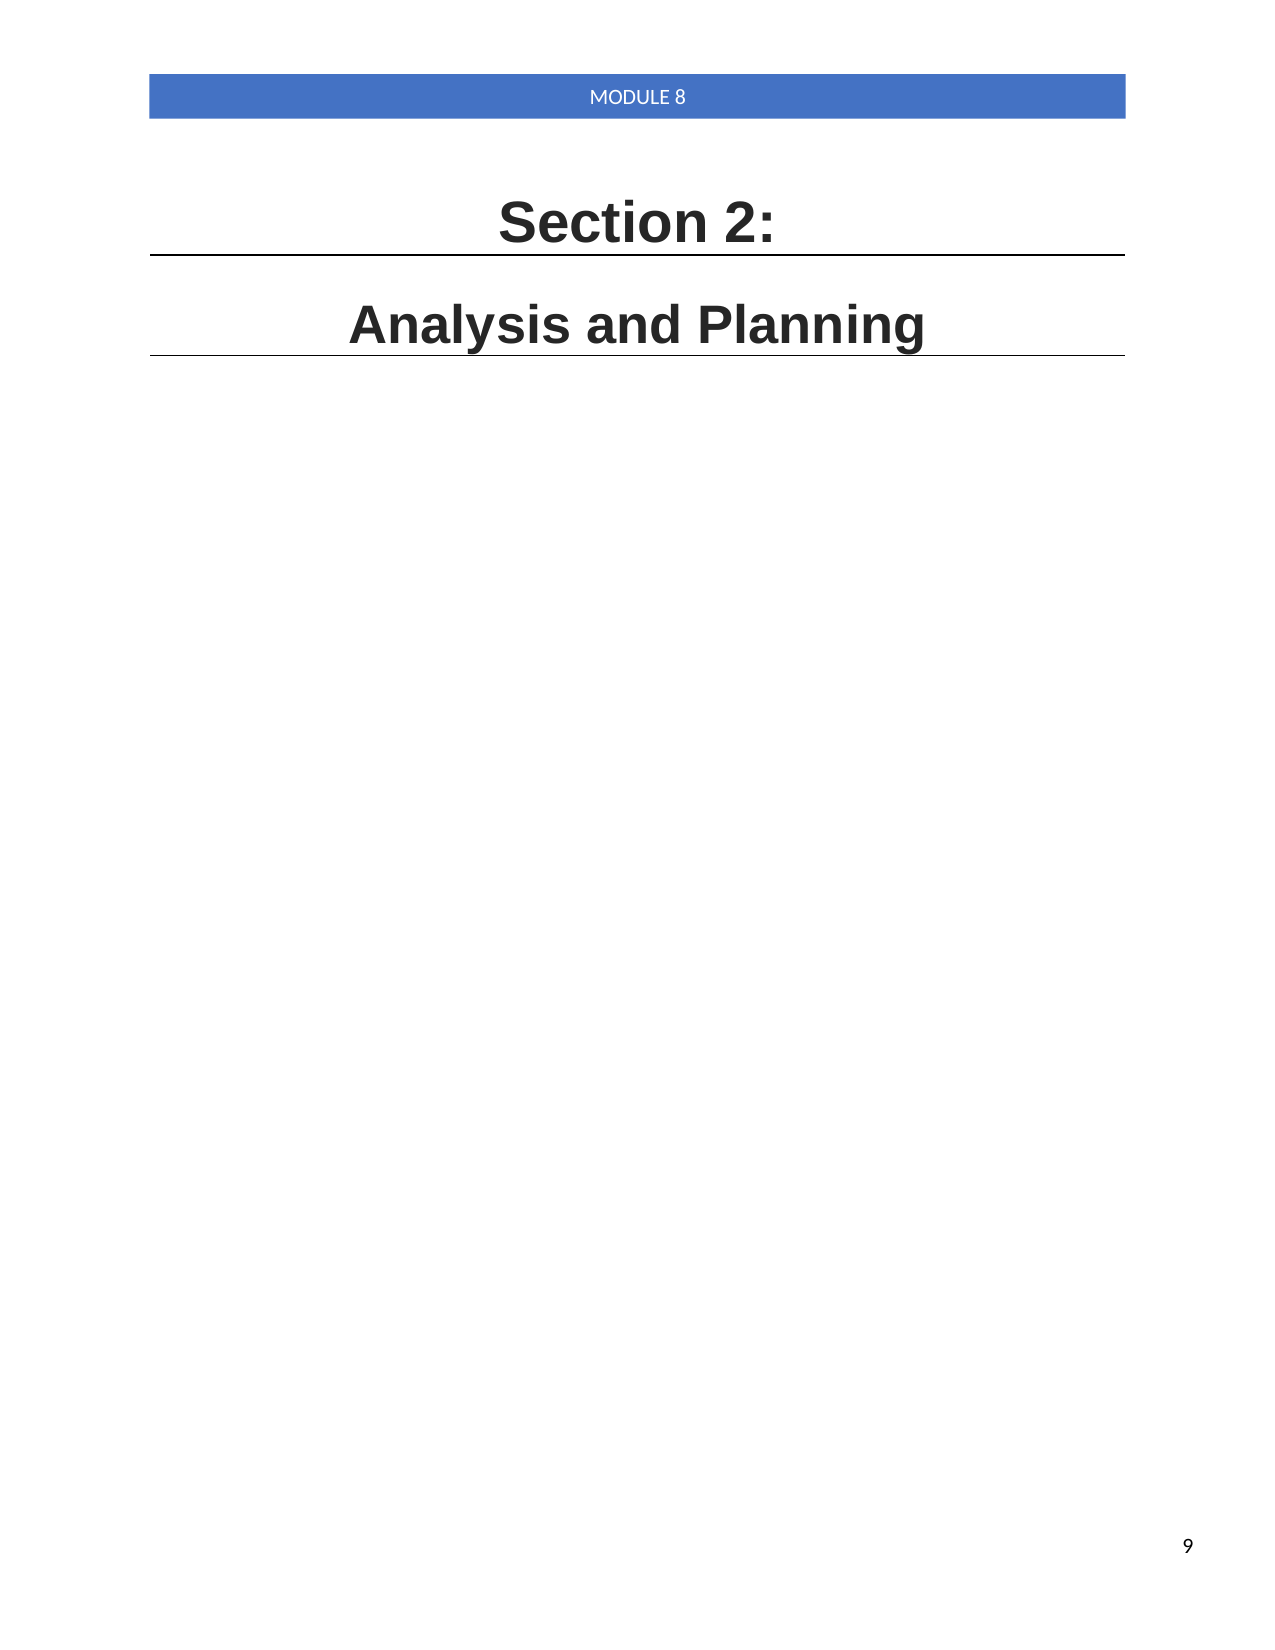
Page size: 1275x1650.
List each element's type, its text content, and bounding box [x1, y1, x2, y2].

subtitle Analysis and Planning [150, 293, 1125, 355]
subtitle Section 2: [150, 187, 1125, 254]
